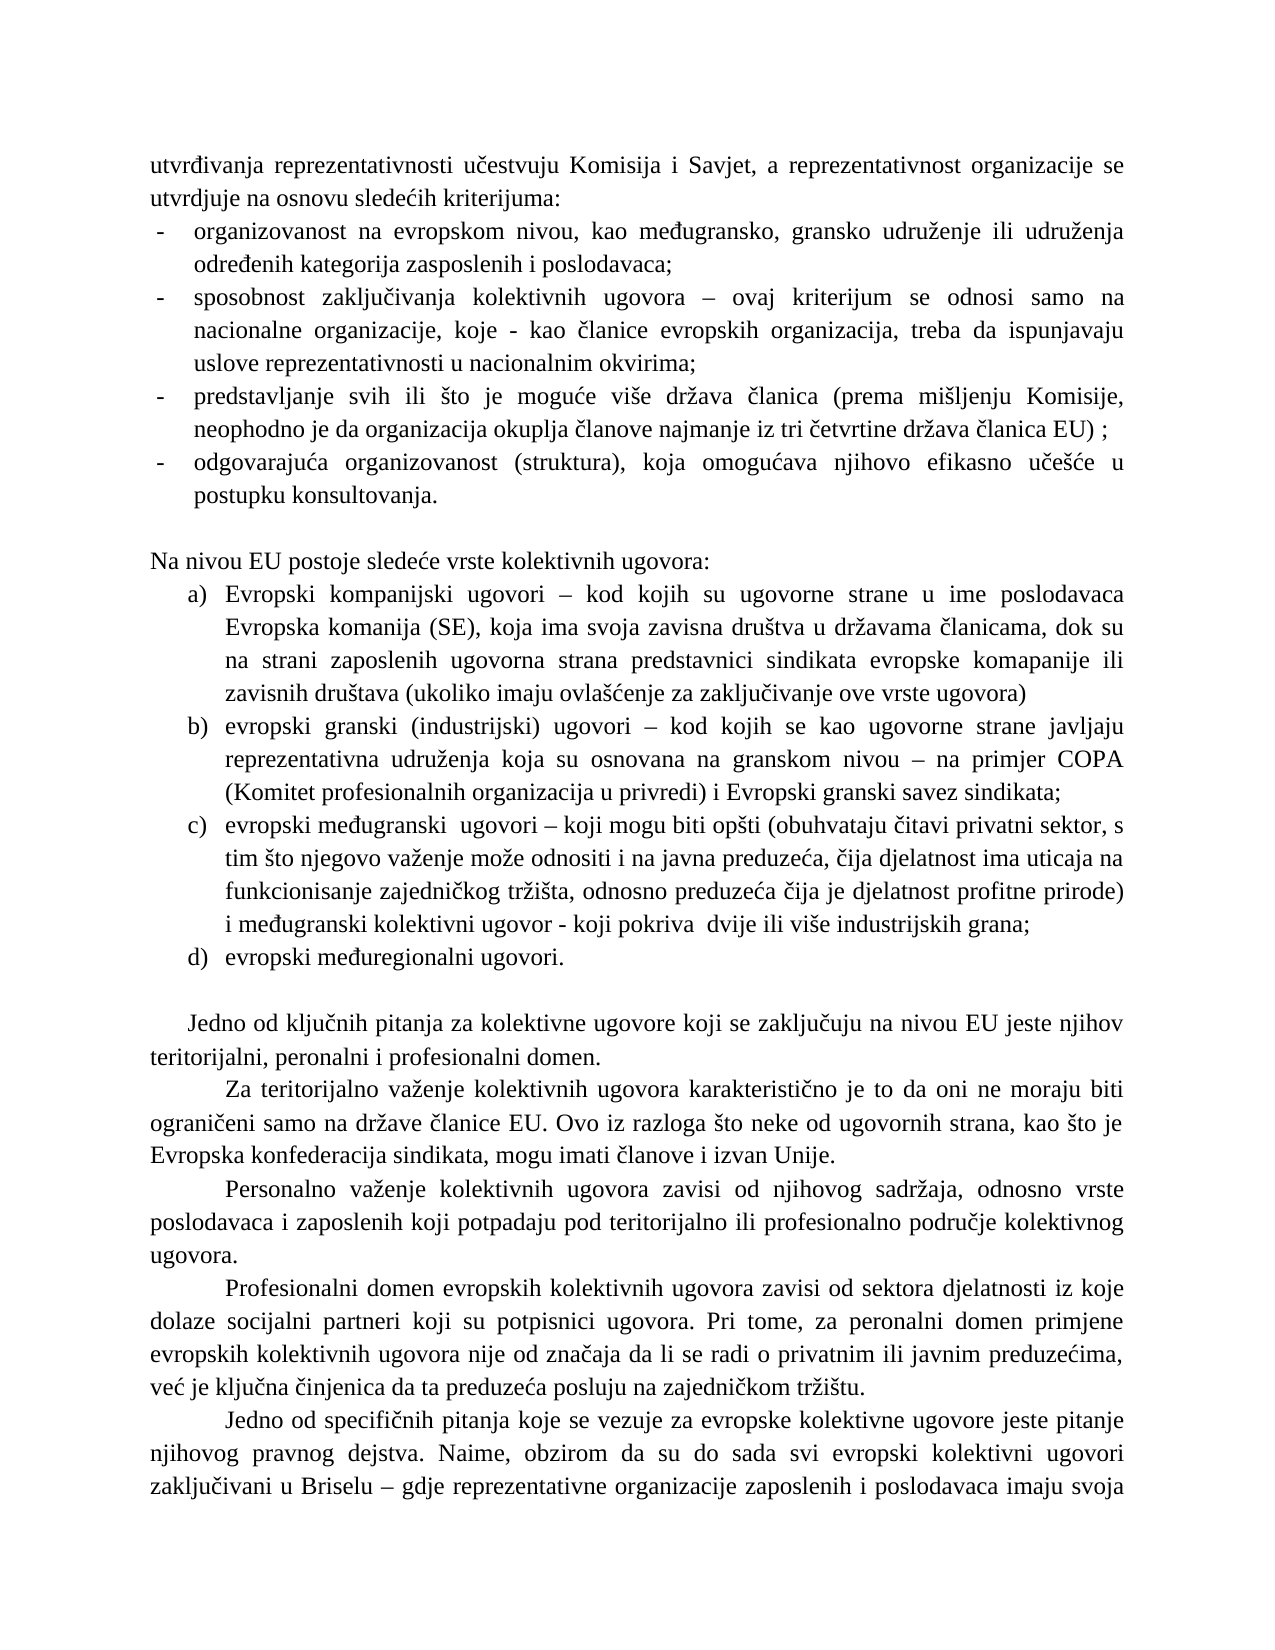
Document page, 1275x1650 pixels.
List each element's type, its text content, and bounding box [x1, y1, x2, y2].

list predstavljanje svih ili što je moguće više država članica (prema mišljenju Komisije, neophodno je da organizacija okuplja članove najmanje iz tri četvrtine država članica EU) ; [156, 381, 1125, 443]
text Personalno važenje kolektivnih ugovora zavisi od njihovog sadržaja, odnosno vrste poslodavaca i zaposlenih koji potpadaju pod teritorijalno ili profesionalno područje kolektivnog ugovora. [150, 1174, 1125, 1268]
list evropski međuregionalni ugovori. [187, 942, 1125, 971]
text Jedno od ključnih pitanja za kolektivne ugovore koji se zaključuju na nivou EU jeste njihov teritorijalni, peronalni i profesionalni domen. [150, 1008, 1125, 1070]
text Profesionalni domen evropskih kolektivnih ugovora zavisi od sektora djelatnosti iz koje dolaze socijalni partneri koji su potpisnici ugovora. Pri tome, za peronalni domen primjene evropskih kolektivnih ugovora nije od značaja da li se radi o privatnim ili javnim preduzećima, već je ključna činjenica da ta preduzeća posluju na zajedničkom tržištu. [150, 1273, 1125, 1401]
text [150, 1405, 1125, 1499]
list sposobnost zaključivanja kolektivnih ugovora – ovaj kriterijum se odnosi samo na nacionalne organizacije, koje - kao članice evropskih organizacija, treba da ispunjavaju uslove reprezentativnosti u nacionalnim okvirima; [156, 282, 1125, 377]
list organizovanost na evropskom nivou, kao međugransko, gransko udruženje ili udruženja određenih kategorija zasposlenih i poslodavaca; [156, 216, 1125, 278]
text Na nivou EU postoje sledeće vrste kolektivnih ugovora: [150, 546, 1125, 575]
list Evropski kompanijski ugovori – kod kojih su ugovorne strane u ime poslodavaca Evropska komanija (SE), koja ima svoja zavisna društva u državama članicama, dok su na strani zaposlenih ugovorna strana predstavnici sindikata evropske komapanije ili zavisnih društava (ukoliko imaju ovlašćenje za zaključivanje ove vrste ugovora) [187, 579, 1125, 707]
list odgovarajuća organizovanost (struktura), koja omogućava njihovo efikasno učešće u postupku konsultovanja. [156, 447, 1125, 509]
list evropski granski (industrijski) ugovori – kod kojih se kao ugovorne strane javljaju reprezentativna udruženja koja su osnovana na granskom nivou – na primjer COPA (Komitet profesionalnih organizacija u privredi) i Evropski granski savez sindikata; [187, 711, 1125, 806]
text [150, 150, 1125, 212]
text Za teritorijalno važenje kolektivnih ugovora karakteristično je to da oni ne moraju biti ograničeni samo na države članice EU. Ovo iz razloga što neke od ugovornih strana, kao što je Evropska konfederacija sindikata, mogu imati članove i izvan Unije. [150, 1074, 1125, 1169]
list evropski međugranski ugovori – koji mogu biti opšti (obuhvataju čitavi privatni sektor, s tim što njegovo važenje može odnositi i na javna preduzeća, čija djelatnost ima uticaja na funkcionisanje zajedničkog tržišta, odnosno preduzeća čija je djelatnost profitne prirode) i međugranski kolektivni ugovor - koji pokriva dvije ili više industrijskih grana; [187, 810, 1125, 938]
